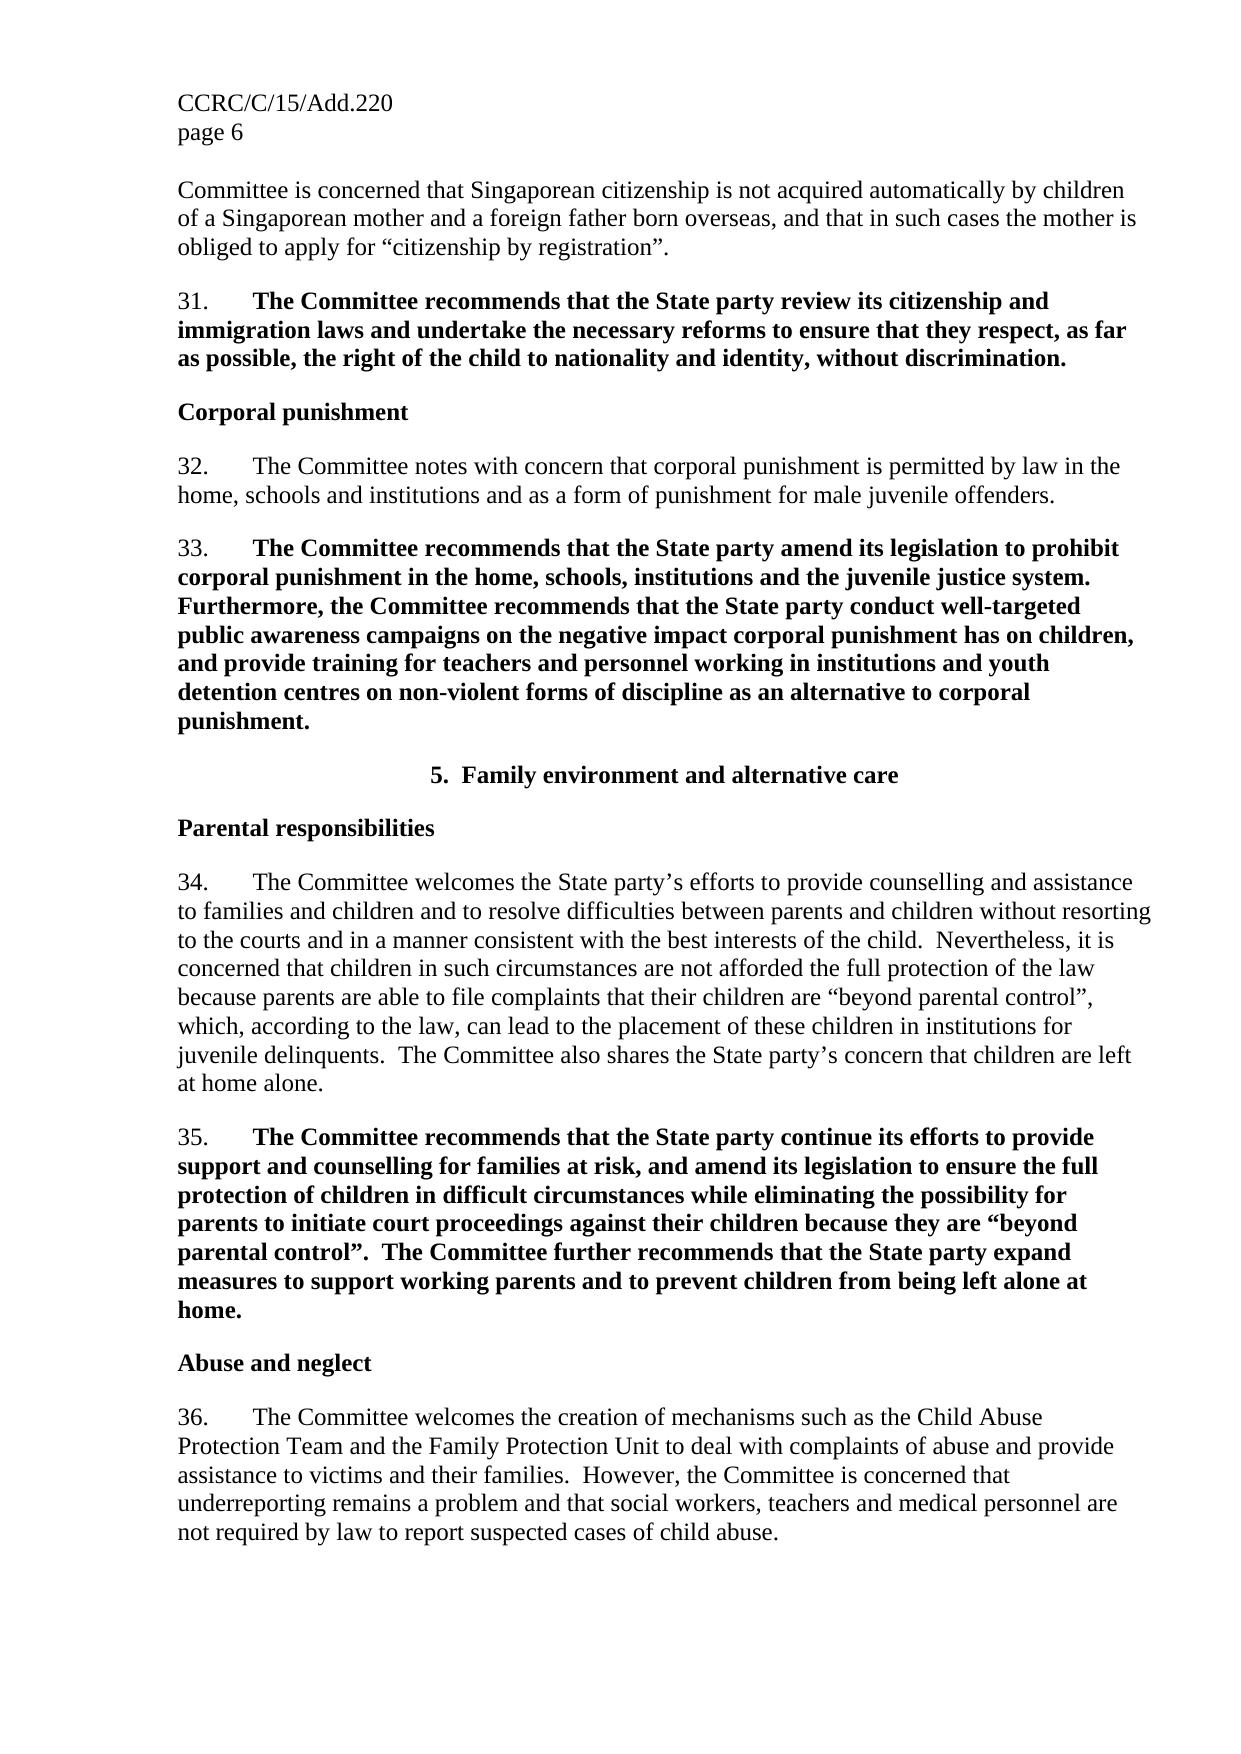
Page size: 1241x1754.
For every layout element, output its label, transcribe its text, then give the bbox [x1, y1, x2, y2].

subtitle Corporal punishment [177, 397, 1152, 426]
subtitle 5. Family environment and alternative care [177, 760, 1152, 788]
text 36. The Committee welcomes the creation of mechanisms such as the Child Abuse Protection Team and the Family Protection Unit to deal with complaints of abuse and provide assistance to victims and their families. However, the Committee is concerned that underreporting remains a problem and that social workers, teachers and medical personnel are not required by law to report suspected cases of child abuse. [177, 1402, 1152, 1546]
text 31. The Committee recommends that the State party review its citizenship and immigration laws and undertake the necessary reforms to ensure that they respect, as far as possible, the right of the child to nationality and identity, without discrimination. [177, 286, 1152, 372]
subtitle Parental responsibilities [177, 813, 1152, 842]
text 34. The Committee welcomes the State party’s efforts to provide counselling and assistance to families and children and to resolve difficulties between parents and children without resorting to the courts and in a manner consistent with the best interests of the child. Nevertheless, it is concerned that children in such circumstances are not afforded the full protection of the law because parents are able to file complaints that their children are “beyond parental control”, which, according to the law, can lead to the placement of these children in institutions for juvenile delinquents. The Committee also shares the State party’s concern that children are left at home alone. [177, 867, 1152, 1097]
text 32. The Committee notes with concern that corporal punishment is permitted by law in the home, schools and institutions and as a form of punishment for male juvenile offenders. [177, 451, 1152, 508]
subtitle Abuse and neglect [177, 1348, 1152, 1377]
text 35. The Committee recommends that the State party continue its efforts to provide support and counselling for families at risk, and amend its legislation to ensure the full protection of children in difficult circumstances while eliminating the possibility for parents to initiate court proceedings against their children because they are “beyond parental control”. The Committee further recommends that the State party expand measures to support working parents and to prevent children from being left alone at home. [177, 1122, 1152, 1323]
text Committee is concerned that Singaporean citizenship is not acquired automatically by children of a Singaporean mother and a foreign father born overseas, and that in such cases the mother is obliged to apply for “citizenship by registration”. [177, 175, 1152, 261]
text 33. The Committee recommends that the State party amend its legislation to prohibit corporal punishment in the home, schools, institutions and the juvenile justice system. Furthermore, the Committee recommends that the State party conduct well-targeted public awareness campaigns on the negative impact corporal punishment has on children, and provide training for teachers and personnel working in institutions and youth detention centres on non-violent forms of discipline as an alternative to corporal punishment. [177, 533, 1152, 735]
